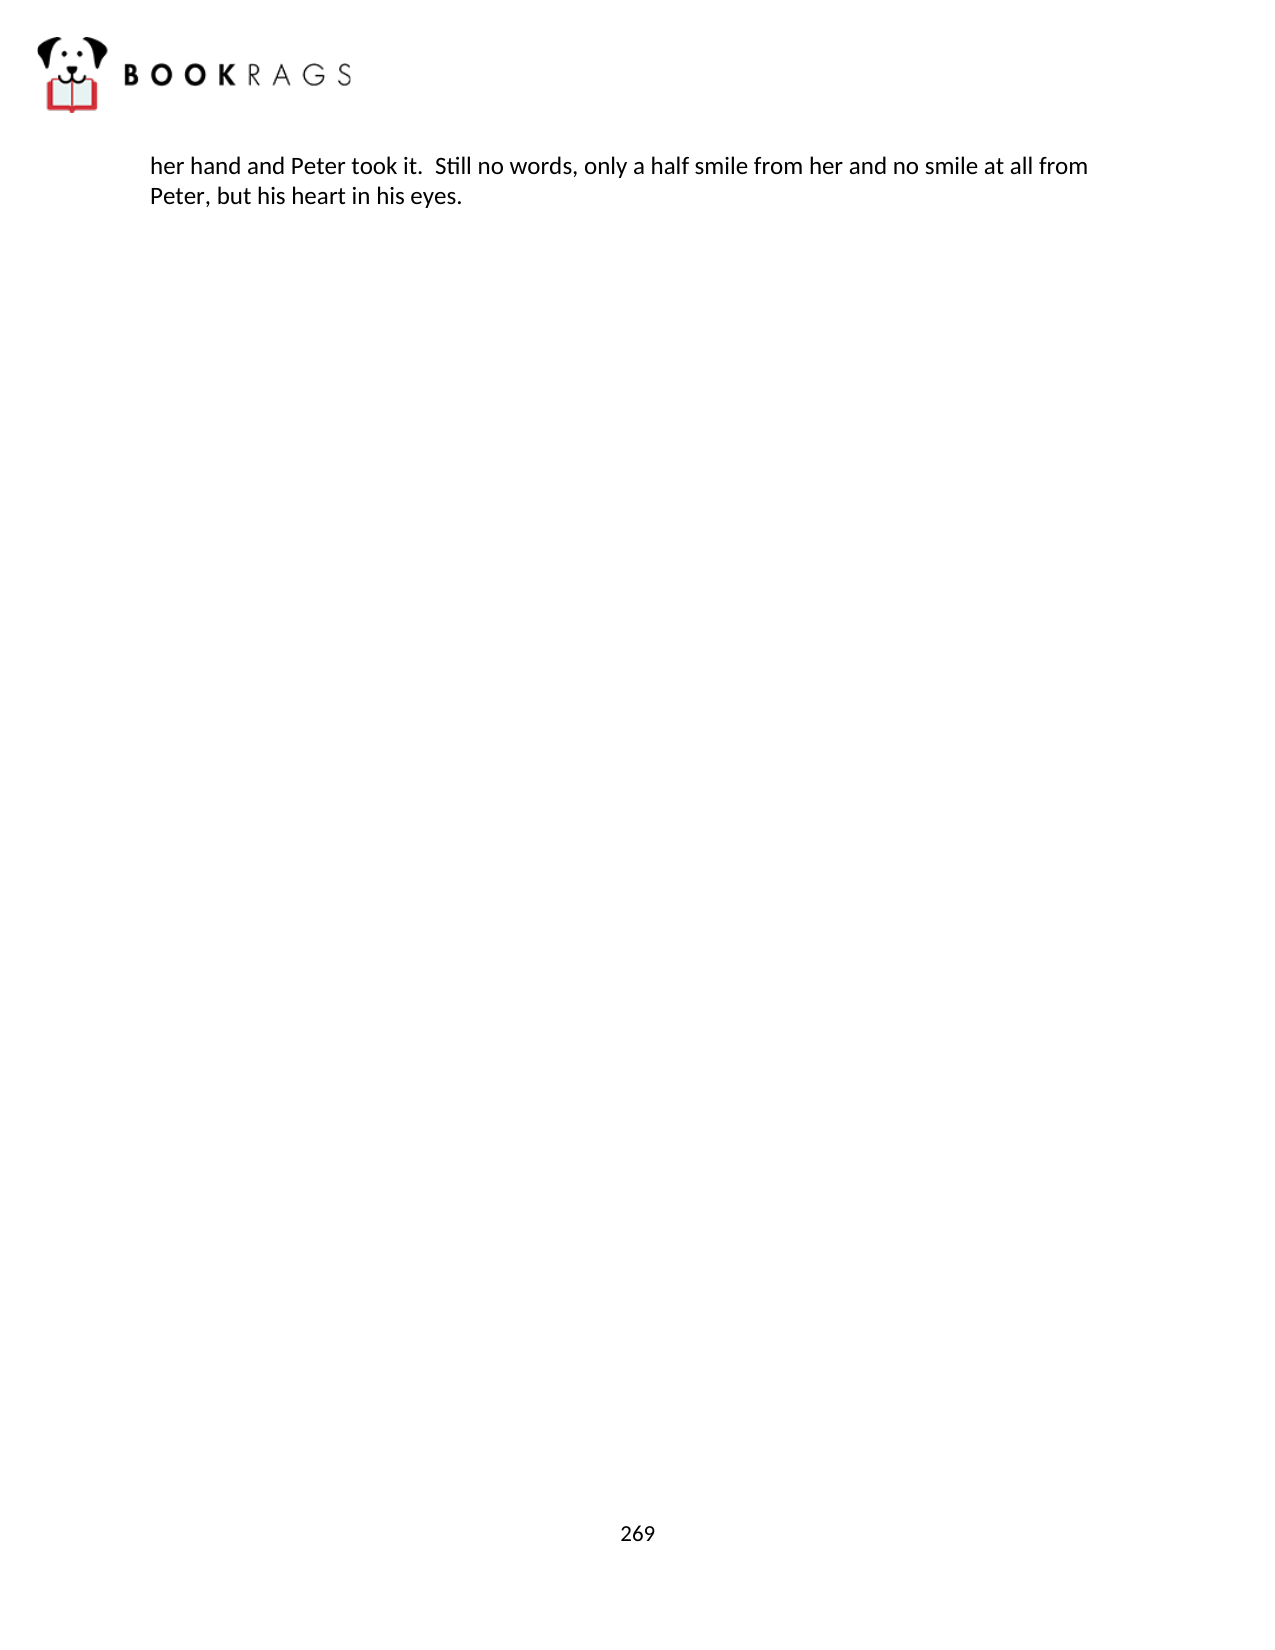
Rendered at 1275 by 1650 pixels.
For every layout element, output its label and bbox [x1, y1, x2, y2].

picture [37, 37, 351, 113]
text [150, 150, 1125, 211]
